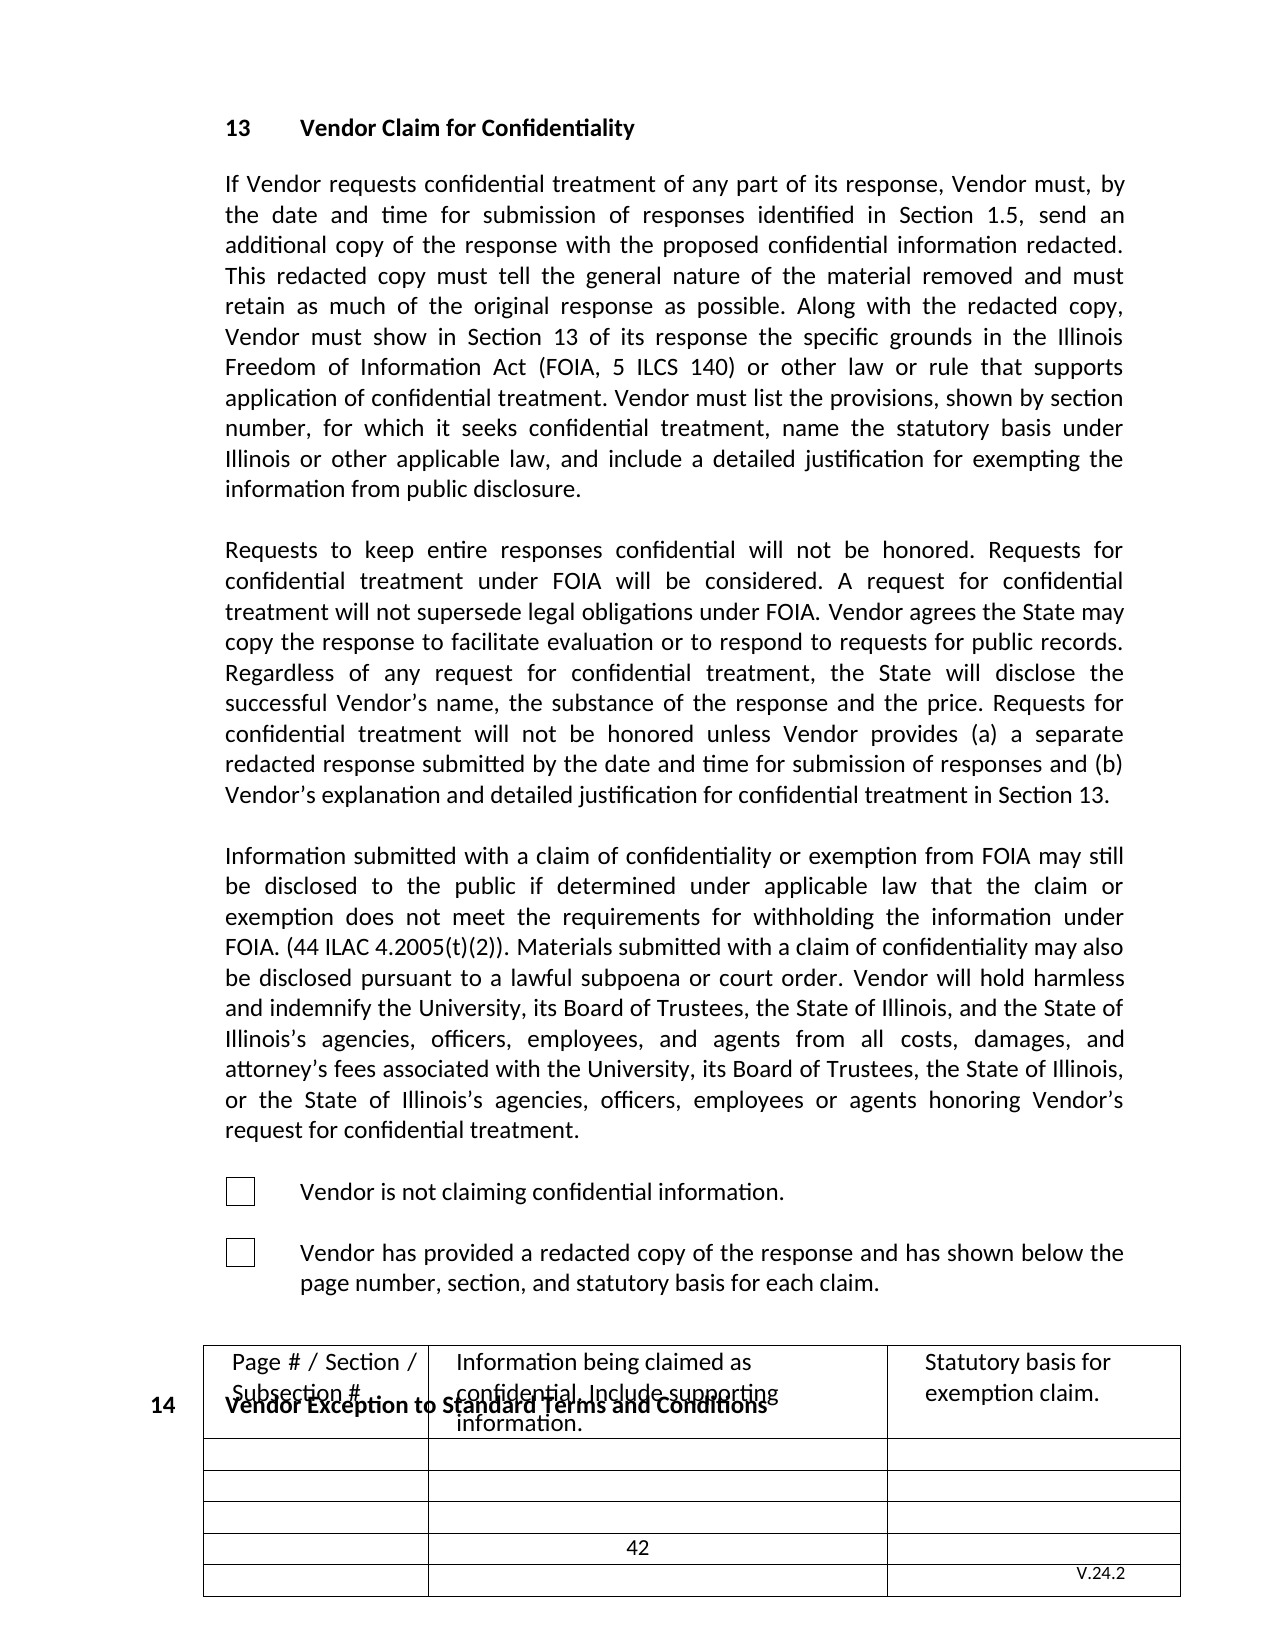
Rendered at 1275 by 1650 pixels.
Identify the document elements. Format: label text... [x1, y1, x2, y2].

table_cell [888, 1439, 1180, 1469]
table_cell [429, 1439, 887, 1469]
table_cell [888, 1502, 1180, 1533]
table_cell [204, 1471, 428, 1501]
text Vendor has provided a redacted copy of the response and has shown below the page number, section, and statutory basis for each claim. [225, 1237, 1125, 1298]
table_cell [204, 1565, 428, 1596]
table_cell [888, 1565, 1180, 1596]
list 13 Vendor Claim for Confidentiality [225, 112, 1125, 143]
list If Vendor requests confidential treatment of any part of its response, Vendor must, by the date and time for submission of responses identified in Section 1.5, send an additional copy of the response with the proposed confidential information redacted. This redacted copy must tell the general nature of the material removed and must retain as much of the original response as possible. Along with the redacted copy, Vendor must show in Section 13 of its response the specific grounds in the Illinois Freedom of Information Act (FOIA, 5 ILCS 140) or other law or rule that supports application of confidential treatment. Vendor must list the provisions, shown by section number, for which it seeks confidential treatment, name the statutory basis under Illinois or other applicable law, and include a detailed justification for exempting the information from public disclosure. [225, 168, 1125, 504]
table_cell [429, 1502, 887, 1533]
list Requests to keep entire responses confidential will not be honored. Requests for confidential treatment under FOIA will be considered. A request for confidential treatment will not supersede legal obligations under FOIA. Vendor agrees the State may copy the response to facilitate evaluation or to respond to requests for public records. Regardless of any request for confidential treatment, the State will disclose the successful Vendor’s name, the substance of the response and the price. Requests for confidential treatment will not be honored unless Vendor provides (a) a separate redacted response submitted by the date and time for submission of responses and (b) Vendor’s explanation and detailed justification for confidential treatment in Section 13. [225, 535, 1125, 809]
table_header Page # / Section / Subsection # [204, 1346, 428, 1438]
table_cell [888, 1471, 1180, 1501]
table_cell [204, 1502, 428, 1533]
text Vendor is not claiming confidential information. [225, 1176, 1125, 1206]
table_cell [204, 1439, 428, 1469]
table_cell [429, 1534, 887, 1564]
list Information submitted with a claim of confidentiality or exemption from FOIA may still be disclosed to the public if determined under applicable law that the claim or exemption does not meet the requirements for withholding the information under FOIA. (44 ILAC 4.2005(t)(2)). Materials submitted with a claim of confidentiality may also be disclosed pursuant to a lawful subpoena or court order. Vendor will hold harmless and indemnify the University, its Board of Trustees, the State of Illinois, and the State of Illinois’s agencies, officers, employees, and agents from all costs, damages, and attorney’s fees associated with the University, its Board of Trustees, the State of Illinois, or the State of Illinois’s agencies, officers, employees or agents honoring Vendor’s request for confidential treatment. [225, 840, 1125, 1145]
table_header Information being claimed as confidential. Include supporting information. [429, 1346, 887, 1438]
table_cell [204, 1534, 428, 1564]
table_cell [888, 1534, 1180, 1564]
table_cell [429, 1565, 887, 1596]
table_header Statutory basis for exemption claim. [888, 1346, 1180, 1438]
table_cell [429, 1471, 887, 1501]
